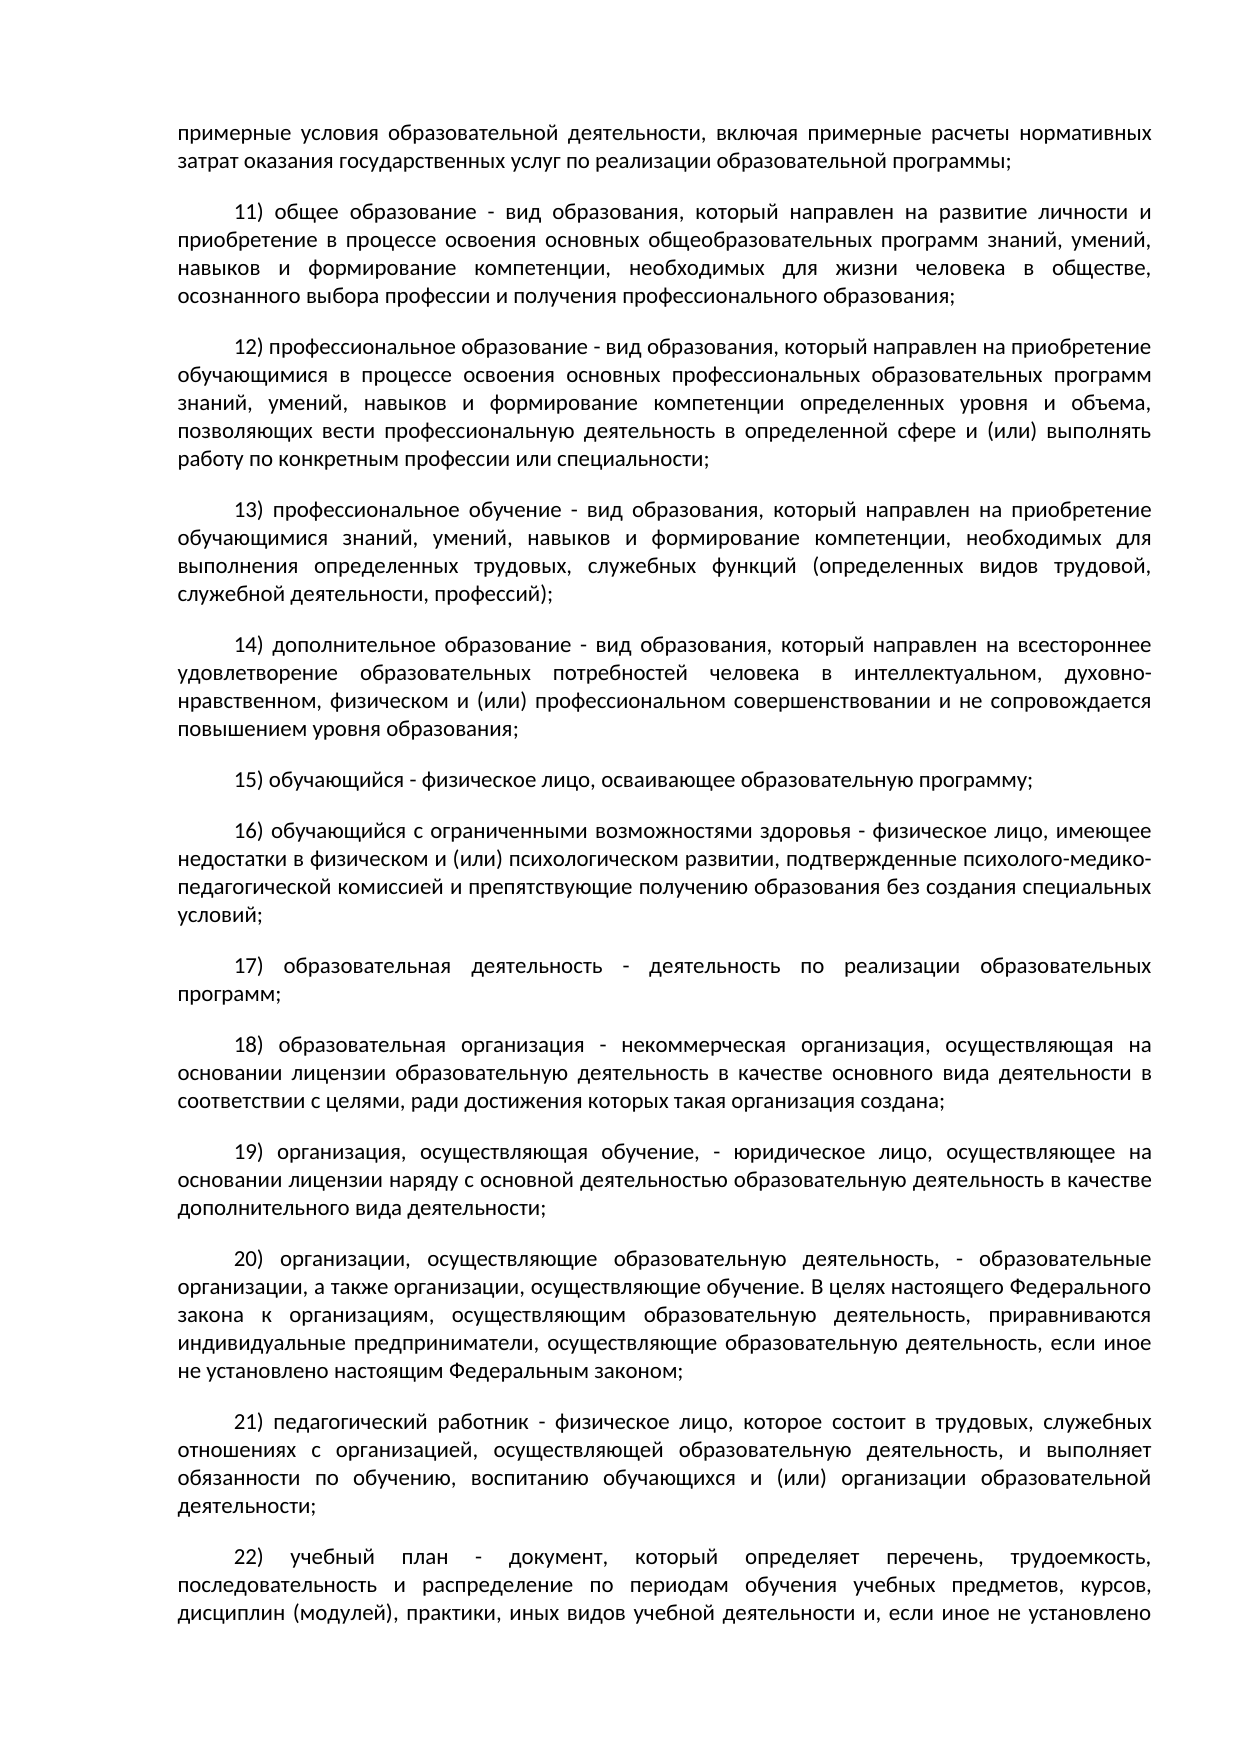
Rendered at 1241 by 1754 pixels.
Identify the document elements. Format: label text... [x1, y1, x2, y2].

text 13) профессиональное обучение - вид образования, который направлен на приобретение обучающимися знаний, умений, навыков и формирование компетенции, необходимых для выполнения определенных трудовых, служебных функций (определенных видов трудовой, служебной деятельности, профессий); [177, 495, 1152, 607]
text 21) педагогический работник - физическое лицо, которое состоит в трудовых, служебных отношениях с организацией, осуществляющей образовательную деятельность, и выполняет обязанности по обучению, воспитанию обучающихся и (или) организации образовательной деятельности; [177, 1407, 1152, 1519]
text 17) образовательная деятельность - деятельность по реализации образовательных программ; [177, 951, 1152, 1007]
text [177, 118, 1152, 174]
text 16) обучающийся с ограниченными возможностями здоровья - физическое лицо, имеющее недостатки в физическом и (или) психологическом развитии, подтвержденные психолого-медико-педагогической комиссией и препятствующие получению образования без создания специальных условий; [177, 816, 1152, 928]
text 14) дополнительное образование - вид образования, который направлен на всестороннее удовлетворение образовательных потребностей человека в интеллектуальном, духовно-нравственном, физическом и (или) профессиональном совершенствовании и не сопровождается повышением уровня образования; [177, 630, 1152, 742]
text 19) организация, осуществляющая обучение, - юридическое лицо, осуществляющее на основании лицензии наряду с основной деятельностью образовательную деятельность в качестве дополнительного вида деятельности; [177, 1137, 1152, 1221]
text 20) организации, осуществляющие образовательную деятельность, - образовательные организации, а также организации, осуществляющие обучение. В целях настоящего Федерального закона к организациям, осуществляющим образовательную деятельность, приравниваются индивидуальные предприниматели, осуществляющие образовательную деятельность, если иное не установлено настоящим Федеральным законом; [177, 1244, 1152, 1384]
text 12) профессиональное образование - вид образования, который направлен на приобретение обучающимися в процессе освоения основных профессиональных образовательных программ знаний, умений, навыков и формирование компетенции определенных уровня и объема, позволяющих вести профессиональную деятельность в определенной сфере и (или) выполнять работу по конкретным профессии или специальности; [177, 332, 1152, 472]
text 15) обучающийся - физическое лицо, осваивающее образовательную программу; [177, 765, 1152, 793]
text 18) образовательная организация - некоммерческая организация, осуществляющая на основании лицензии образовательную деятельность в качестве основного вида деятельности в соответствии с целями, ради достижения которых такая организация создана; [177, 1030, 1152, 1114]
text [177, 1542, 1152, 1626]
text 11) общее образование - вид образования, который направлен на развитие личности и приобретение в процессе освоения основных общеобразовательных программ знаний, умений, навыков и формирование компетенции, необходимых для жизни человека в обществе, осознанного выбора профессии и получения профессионального образования; [177, 197, 1152, 309]
